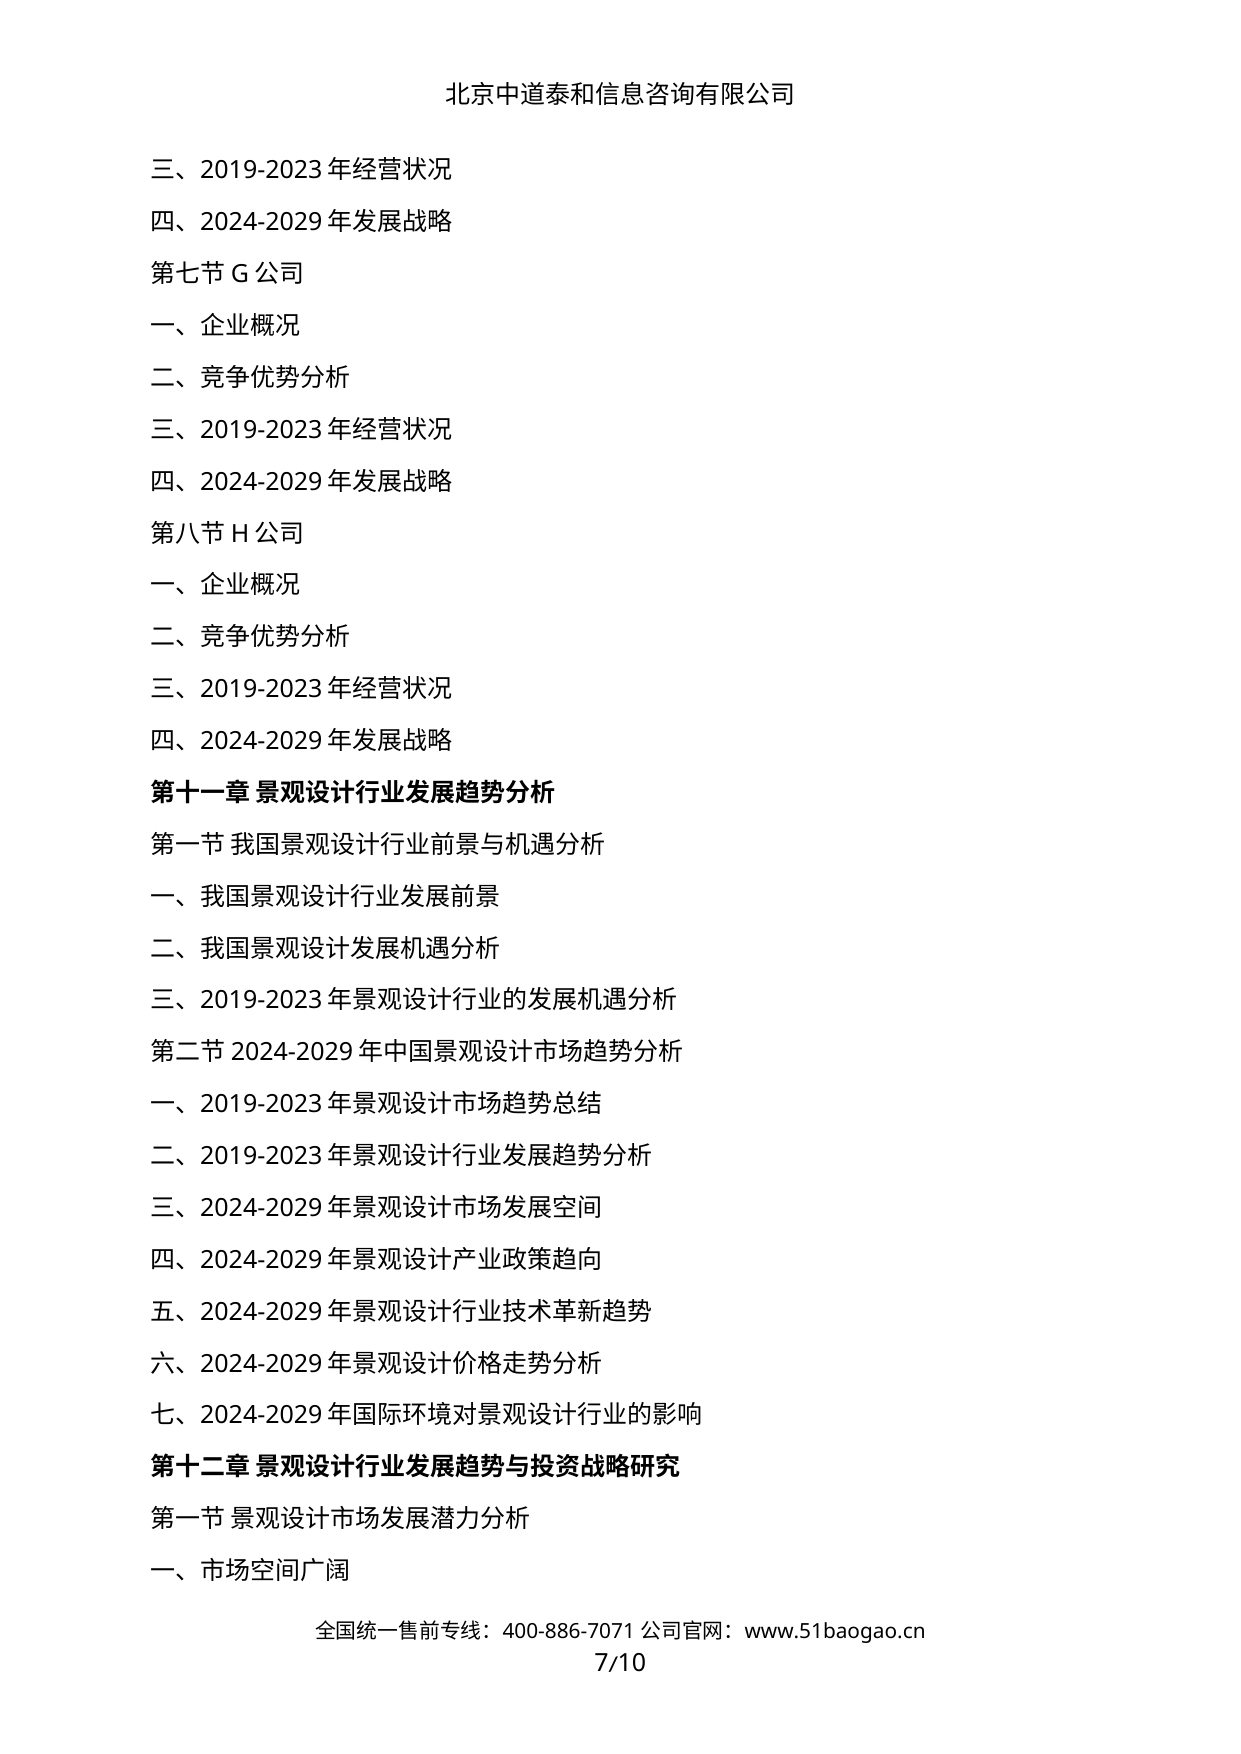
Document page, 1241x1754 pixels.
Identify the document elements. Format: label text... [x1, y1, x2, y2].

text 三、2019-2023年经营状况 [150, 669, 1090, 705]
text 三、2019-2023年经营状况 [150, 409, 1090, 446]
text 四、2024-2029年发展战略 [150, 721, 1090, 757]
text 四、2024-2029年景观设计产业政策趋向 [150, 1239, 1090, 1276]
text 四、2024-2029年发展战略 [150, 202, 1090, 238]
text 二、竞争优势分析 [150, 617, 1090, 653]
text 第二节 2024-2029年中国景观设计市场趋势分析 [150, 1032, 1090, 1068]
text 一、市场空间广阔 [150, 1551, 1090, 1587]
text 一、我国景观设计行业发展前景 [150, 876, 1090, 912]
text 第十二章 景观设计行业发展趋势与投资战略研究 [150, 1447, 1090, 1483]
text 第十一章 景观设计行业发展趋势分析 [150, 772, 1090, 809]
text 二、2019-2023年景观设计行业发展趋势分析 [150, 1136, 1090, 1172]
text 五、2024-2029年景观设计行业技术革新趋势 [150, 1291, 1090, 1327]
text 第一节 我国景观设计行业前景与机遇分析 [150, 824, 1090, 861]
text 第七节 G公司 [150, 254, 1090, 290]
text 六、2024-2029年景观设计价格走势分析 [150, 1343, 1090, 1379]
text 四、2024-2029年发展战略 [150, 461, 1090, 497]
text 一、2019-2023年景观设计市场趋势总结 [150, 1084, 1090, 1120]
text 一、企业概况 [150, 306, 1090, 342]
text 第一节 景观设计市场发展潜力分析 [150, 1499, 1090, 1535]
text 二、竞争优势分析 [150, 357, 1090, 394]
text 三、2019-2023年经营状况 [150, 150, 1090, 186]
text 七、2024-2029年国际环境对景观设计行业的影响 [150, 1395, 1090, 1431]
text 三、2024-2029年景观设计市场发展空间 [150, 1187, 1090, 1224]
text 三、2019-2023年景观设计行业的发展机遇分析 [150, 980, 1090, 1016]
text 第八节 H公司 [150, 513, 1090, 549]
text 一、企业概况 [150, 565, 1090, 601]
text 二、我国景观设计发展机遇分析 [150, 928, 1090, 964]
